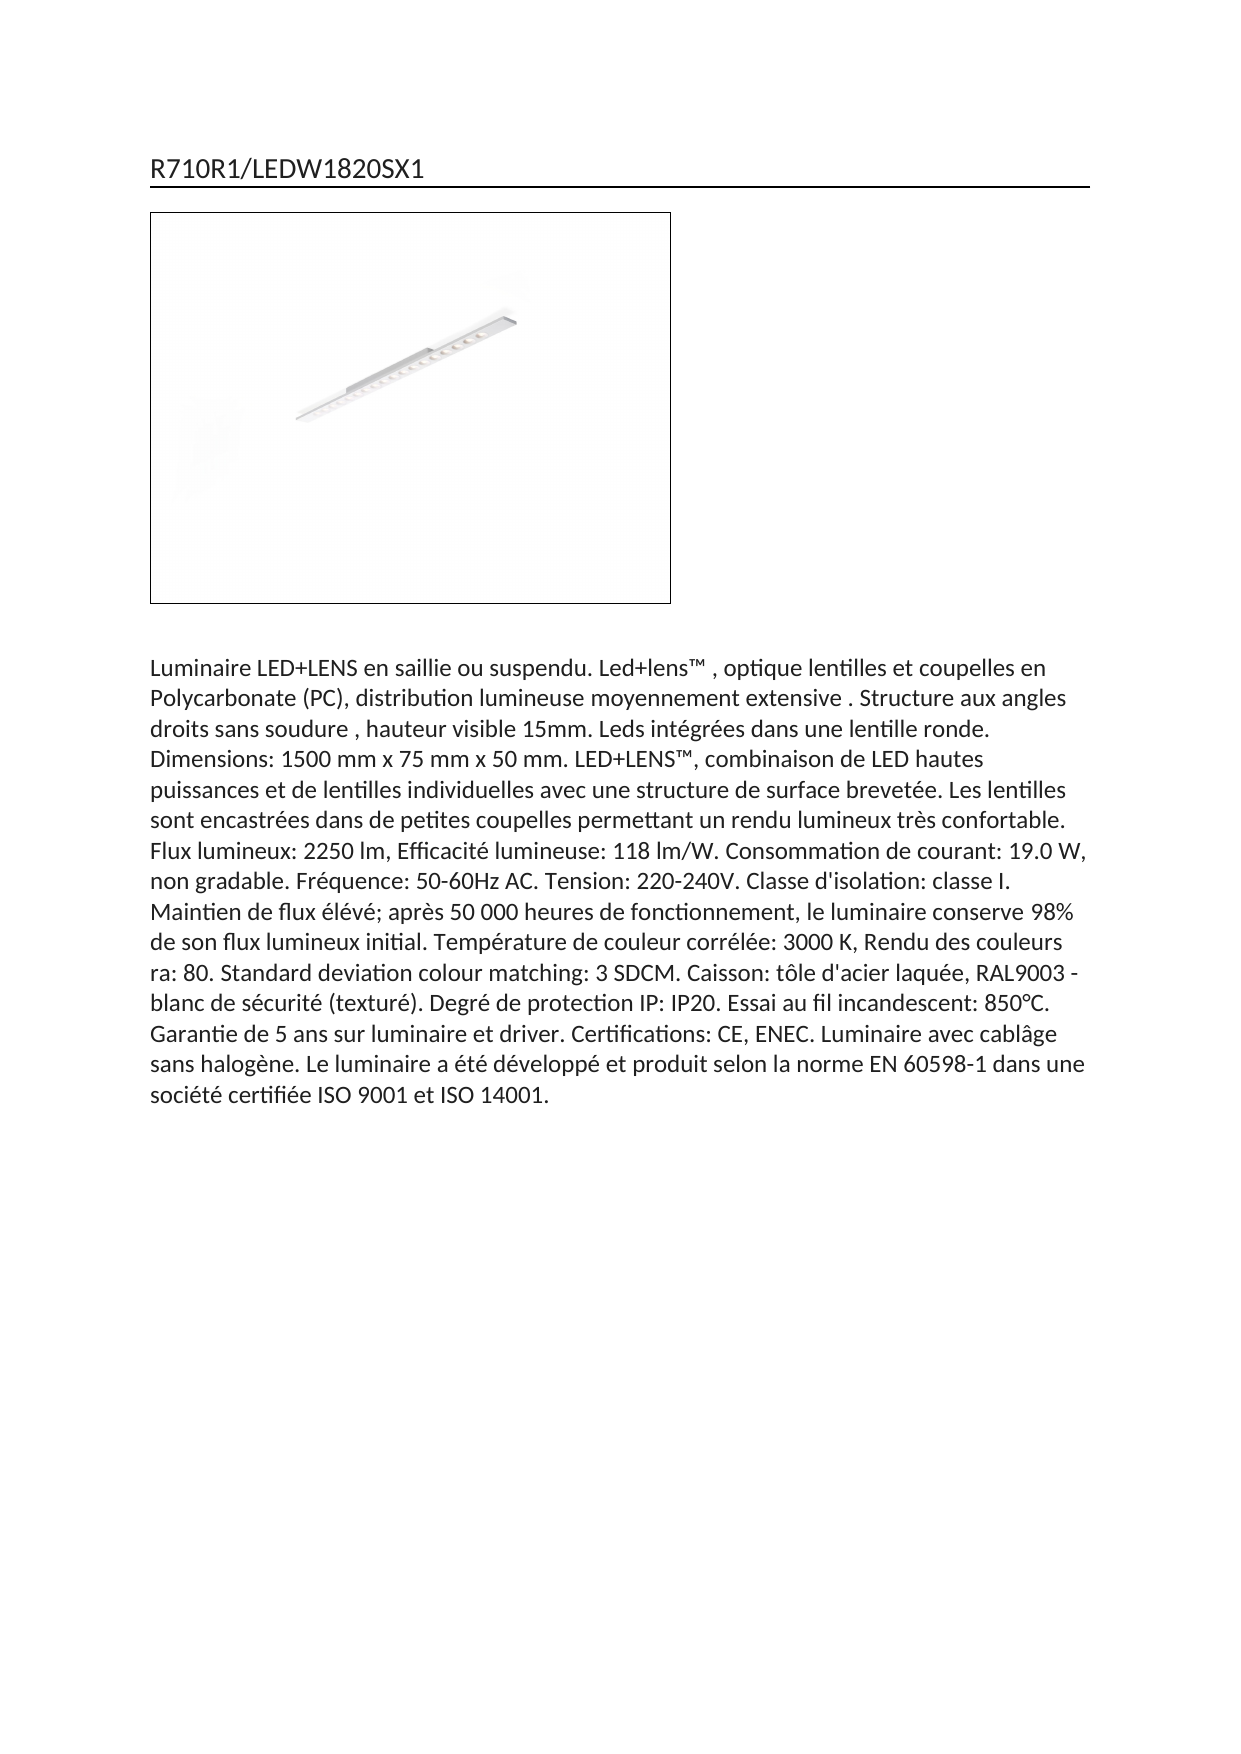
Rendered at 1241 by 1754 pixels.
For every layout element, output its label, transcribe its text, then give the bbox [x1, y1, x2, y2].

text Luminaire LED+LENS en saillie ou suspendu. Led+lens™ , optique lentilles et coupelles en Polycarbonate (PC), distribution lumineuse moyennement extensive . Structure aux angles droits sans soudure , hauteur visible 15mm. Leds intégrées dans une lentille ronde. Dimensions: 1500 mm x 75 mm x 50 mm. LED+LENS™, combinaison de LED hautes puissances et de lentilles individuelles avec une structure de surface brevetée. Les lentilles sont encastrées dans de petites coupelles permettant un rendu lumineux très confortable. Flux lumineux: 2250 lm, Efficacité lumineuse: 118 lm/W. Consommation de courant: 19.0 W, non gradable. Fréquence: 50-60Hz AC. Tension: 220-240V. Classe d'isolation: classe I. Maintien de flux élévé; après 50 000 heures de fonctionnement, le luminaire conserve 98% de son flux lumineux initial. Température de couleur corrélée: 3000 K, Rendu des couleurs ra: 80. Standard deviation colour matching: 3 SDCM. Caisson: tôle d'acier laquée, RAL9003 - blanc de sécurité (texturé). Degré de protection IP: IP20. Essai au fil incandescent: 850°C. Garantie de 5 ans sur luminaire et driver. Certifications: CE, ENEC. Luminaire avec cablâge sans halogène. Le luminaire a été développé et produit selon la norme EN 60598-1 dans une société certifiée ISO 9001 et ISO 14001. [150, 652, 1090, 1109]
picture [151, 213, 670, 603]
text R710R1/LEDW1820SX1 [150, 150, 1090, 186]
